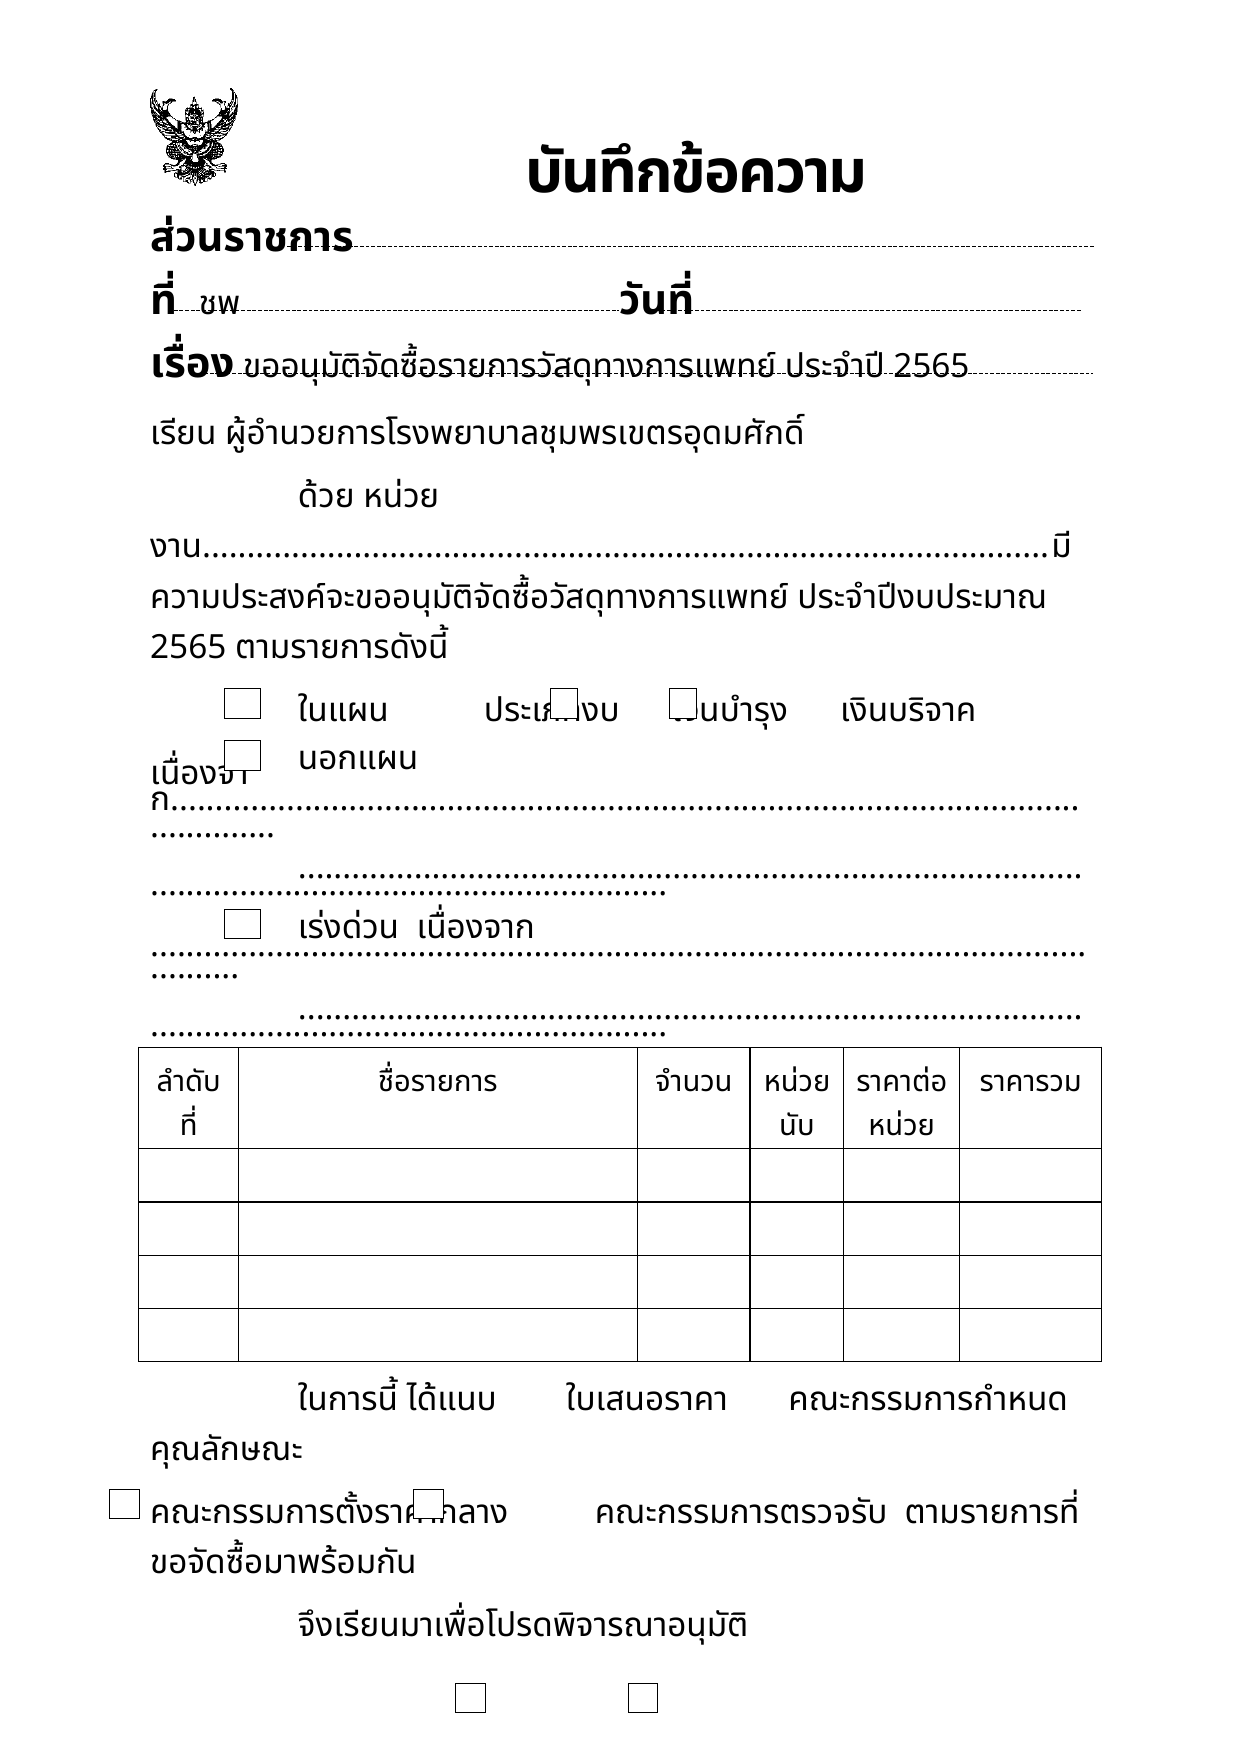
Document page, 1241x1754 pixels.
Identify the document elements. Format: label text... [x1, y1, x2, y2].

text ในแผน ประเภทงบ เงินบำรุง เงินบริจาค [150, 686, 1090, 737]
text ด้วย หน่วยงาน...............................................................................................มีความประสงค์จะขออนุมัติจัดซื้อวัสดุทางการแพทย์ ประจำปีงบประมาณ 2565 ตามรายการดังนี้ [150, 472, 1090, 674]
table_cell [844, 1203, 959, 1255]
text คณะกรรมการตั้งราคากลาง คณะกรรมการตรวจรับ ตามรายการที่ขอจัดซื้อมาพร้อมกัน [150, 1488, 1090, 1589]
text นอกแผน เนื่องจาก.................................................................................................................... [150, 749, 1090, 848]
text เรื่อง ขออนุมัติจัดซื้อรายการวัสดุทางการแพทย์ ประจำปี 2565 [150, 333, 1090, 396]
table_cell [751, 1309, 843, 1361]
table_cell [239, 1203, 637, 1255]
table_cell [139, 1203, 238, 1255]
table_cell [960, 1203, 1101, 1255]
table_cell [751, 1149, 843, 1201]
table_cell [751, 1256, 843, 1308]
text จึงเรียนมาเพื่อโปรดพิจารณาอนุมัติ [150, 1601, 1090, 1652]
table_cell [139, 1149, 238, 1201]
table_cell [844, 1256, 959, 1308]
table_header ราคาต่อหน่วย [844, 1048, 959, 1148]
table_header หน่วยนับ [751, 1048, 843, 1148]
table_header ชื่อรายการ [239, 1048, 637, 1148]
text ที่ ชพ วันที่ [150, 270, 1090, 333]
text เร่งด่วน เนื่องจาก ................................................................................................................... [150, 918, 1090, 989]
table_cell [844, 1149, 959, 1201]
table_cell [638, 1256, 749, 1308]
table_cell [638, 1309, 749, 1361]
picture [149, 88, 238, 186]
table_cell [139, 1309, 238, 1361]
text .................................................................................................................................................. [150, 1001, 1090, 1047]
table_cell [139, 1256, 238, 1308]
table_cell [960, 1256, 1101, 1308]
table_cell [638, 1203, 749, 1255]
table_header จำนวน [638, 1048, 749, 1148]
text .................................................................................................................................................. [150, 860, 1090, 906]
text ในการนี้ ได้แนบ ใบเสนอราคา คณะกรรมการกำหนดคุณลักษณะ [150, 1375, 1090, 1476]
table_header ราคารวม [960, 1048, 1101, 1148]
table_cell [844, 1309, 959, 1361]
table_cell [239, 1149, 637, 1201]
table_cell [638, 1149, 749, 1201]
table_cell [239, 1309, 637, 1361]
text เรียน ผู้อำนวยการโรงพยาบาลชุมพรเขตรอุดมศักดิ์ [150, 409, 1090, 459]
table_cell [751, 1203, 843, 1255]
table_cell [960, 1149, 1101, 1201]
table_cell [960, 1309, 1101, 1361]
table_header ลำดับที่ [139, 1048, 238, 1148]
table_cell [239, 1256, 637, 1308]
text ส่วนราชการ [150, 207, 1090, 270]
text บันทึกข้อความ [150, 157, 1090, 201]
